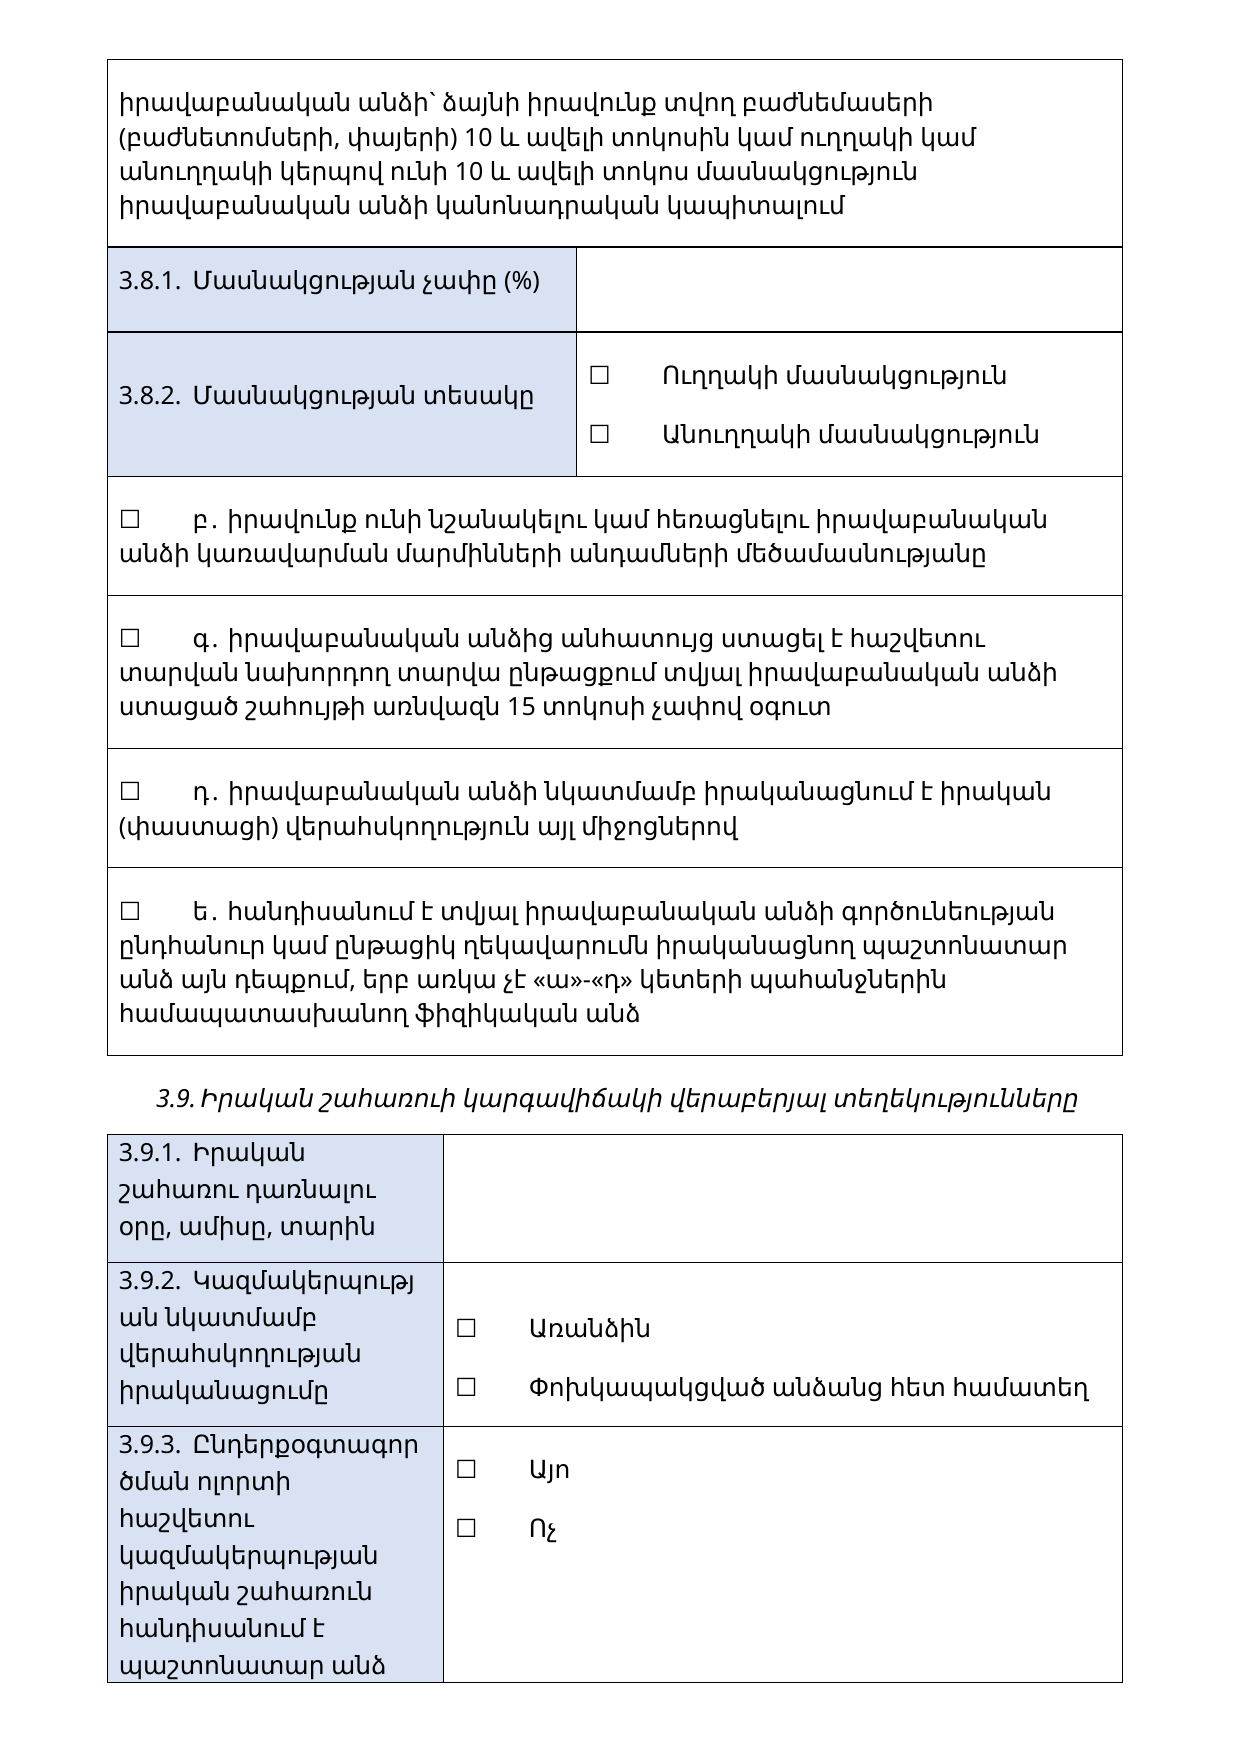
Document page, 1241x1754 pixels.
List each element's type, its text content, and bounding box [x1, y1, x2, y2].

table_cell Մասնակցության չափը (%) [108, 248, 576, 331]
table_header [444, 1135, 1122, 1262]
table_cell Մասնակցության տեսակը [108, 333, 576, 476]
table_cell ☐ դ․ իրավաբանական անձի նկատմամբ իրականացնում է իրական (փաստացի) վերահսկողություն այլ միջոցներով [108, 749, 1122, 867]
table_cell ☐ ե․ հանդիսանում է տվյալ իրավաբանական անձի գործունեության ընդհանուր կամ ընթացիկ ղեկավարումն իրականացնող պաշտոնատար անձ այն դեպքում, երբ առկա չէ «ա»-«դ» կետերի պահանջներին համապատասխանող ֆիզիկական անձ [108, 868, 1122, 1054]
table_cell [108, 1427, 443, 1682]
table_header Իրական շահառու դառնալու օրը, ամիսը, տարին [108, 1135, 443, 1262]
table_cell ☐ Ուղղակի մասնակցություն ☐ Անուղղակի մասնակցություն [577, 333, 1122, 476]
table_cell ☐ գ․ իրավաբանական անձից անհատույց ստացել է հաշվետու տարվան նախորդող տարվա ընթացքում տվյալ իրավաբանական անձի ստացած շահույթի առնվազն 15 տոկոսի չափով օգուտ [108, 596, 1122, 748]
list Իրական շահառուի կարգավիճակի վերաբերյալ տեղեկությունները [156, 1081, 1171, 1114]
table_cell ☐ Առանձին ☐ Փոխկապակցված անձանց հետ համատեղ [444, 1263, 1122, 1426]
table_cell [577, 248, 1122, 331]
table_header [108, 60, 1122, 246]
table_cell Կազմակերպության նկատմամբ վերահսկողության իրականացումը [108, 1263, 443, 1426]
table_cell ☐ բ․ իրավունք ունի նշանակելու կամ հեռացնելու իրավաբանական անձի կառավարման մարմինների անդամների մեծամասնությանը [108, 477, 1122, 595]
table_cell ☐ Այո ☐ Ոչ [444, 1427, 1122, 1682]
